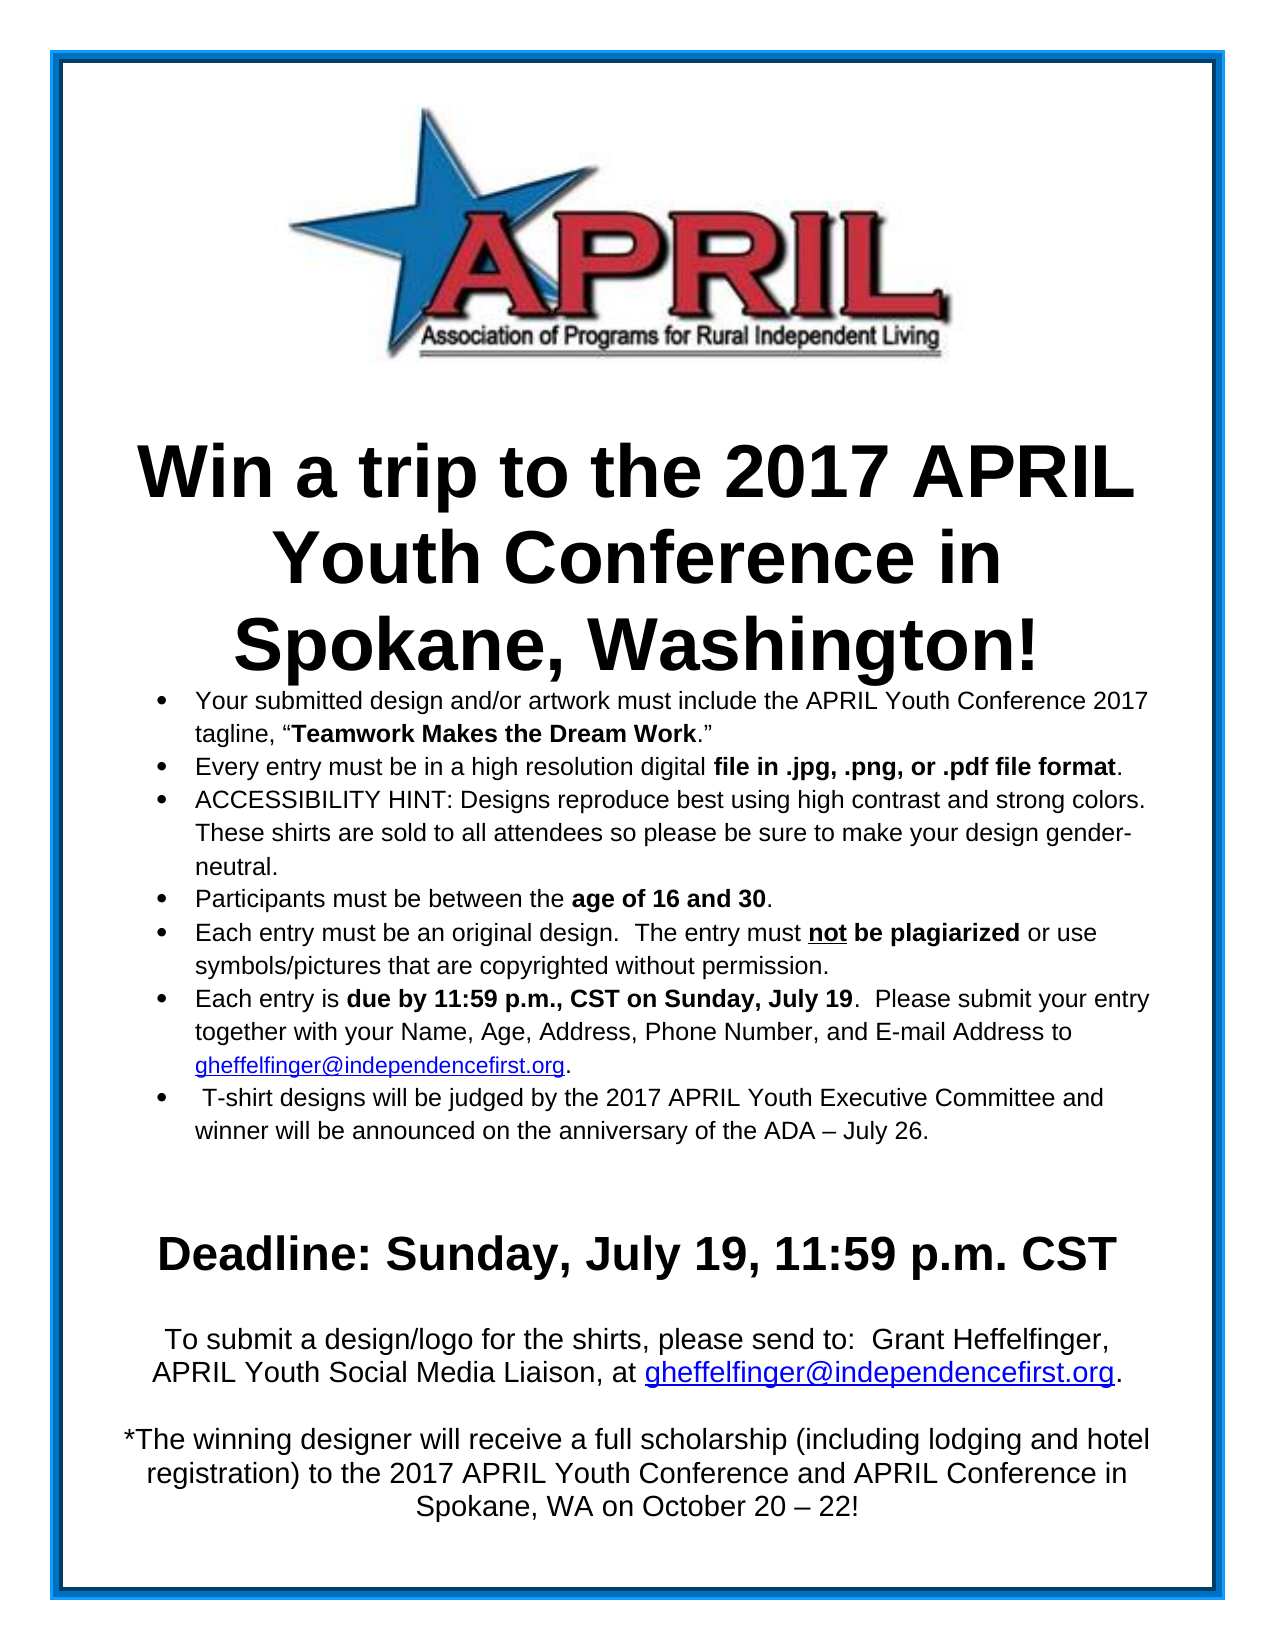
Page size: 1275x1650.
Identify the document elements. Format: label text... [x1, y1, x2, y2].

list Each entry is due by 11:59 p.m., CST on Sunday, July 19. Please submit your entry together with your Name, Age, Address, Phone Number, and E-mail Address to gheffelfinger@independencefirst.org. [157, 984, 1155, 1079]
text To submit a design/logo for the shirts, please send to: Grant Heffelfinger, APRIL Youth Social Media Liaison, at gheffelfinger@independencefirst.org. [120, 1322, 1155, 1389]
text Win a trip to the 2017 APRIL Youth Conference in Spokane, Washington! [120, 427, 1155, 686]
list Each entry must be an original design. The entry must not be plagiarized or use symbols/pictures that are copyrighted without permission. [157, 918, 1155, 979]
list Every entry must be in a high resolution digital file in .jpg, .png, or .pdf file format. [157, 752, 1155, 781]
text *The winning designer will receive a full scholarship (including lodging and hotel registration) to the 2017 APRIL Youth Conference and APRIL Conference in Spokane, WA on October 20 – 22! [120, 1422, 1155, 1523]
text Deadline: Sunday, July 19, 11:59 p.m. CST [120, 1225, 1155, 1280]
list Participants must be between the age of 16 and 30. [157, 884, 1155, 913]
list Your submitted design and/or artwork must include the APRIL Youth Conference 2017 tagline, “Teamwork Makes the Dream Work.” [157, 686, 1155, 748]
list T-shirt designs will be judged by the 2017 APRIL Youth Executive Committee and winner will be announced on the anniversary of the ADA – July 26. [157, 1083, 1155, 1145]
picture [273, 105, 1002, 365]
list ACCESSIBILITY HINT: Designs reproduce best using high contrast and strong colors. These shirts are sold to all attendees so please be sure to make your design gender-neutral. [157, 785, 1155, 880]
